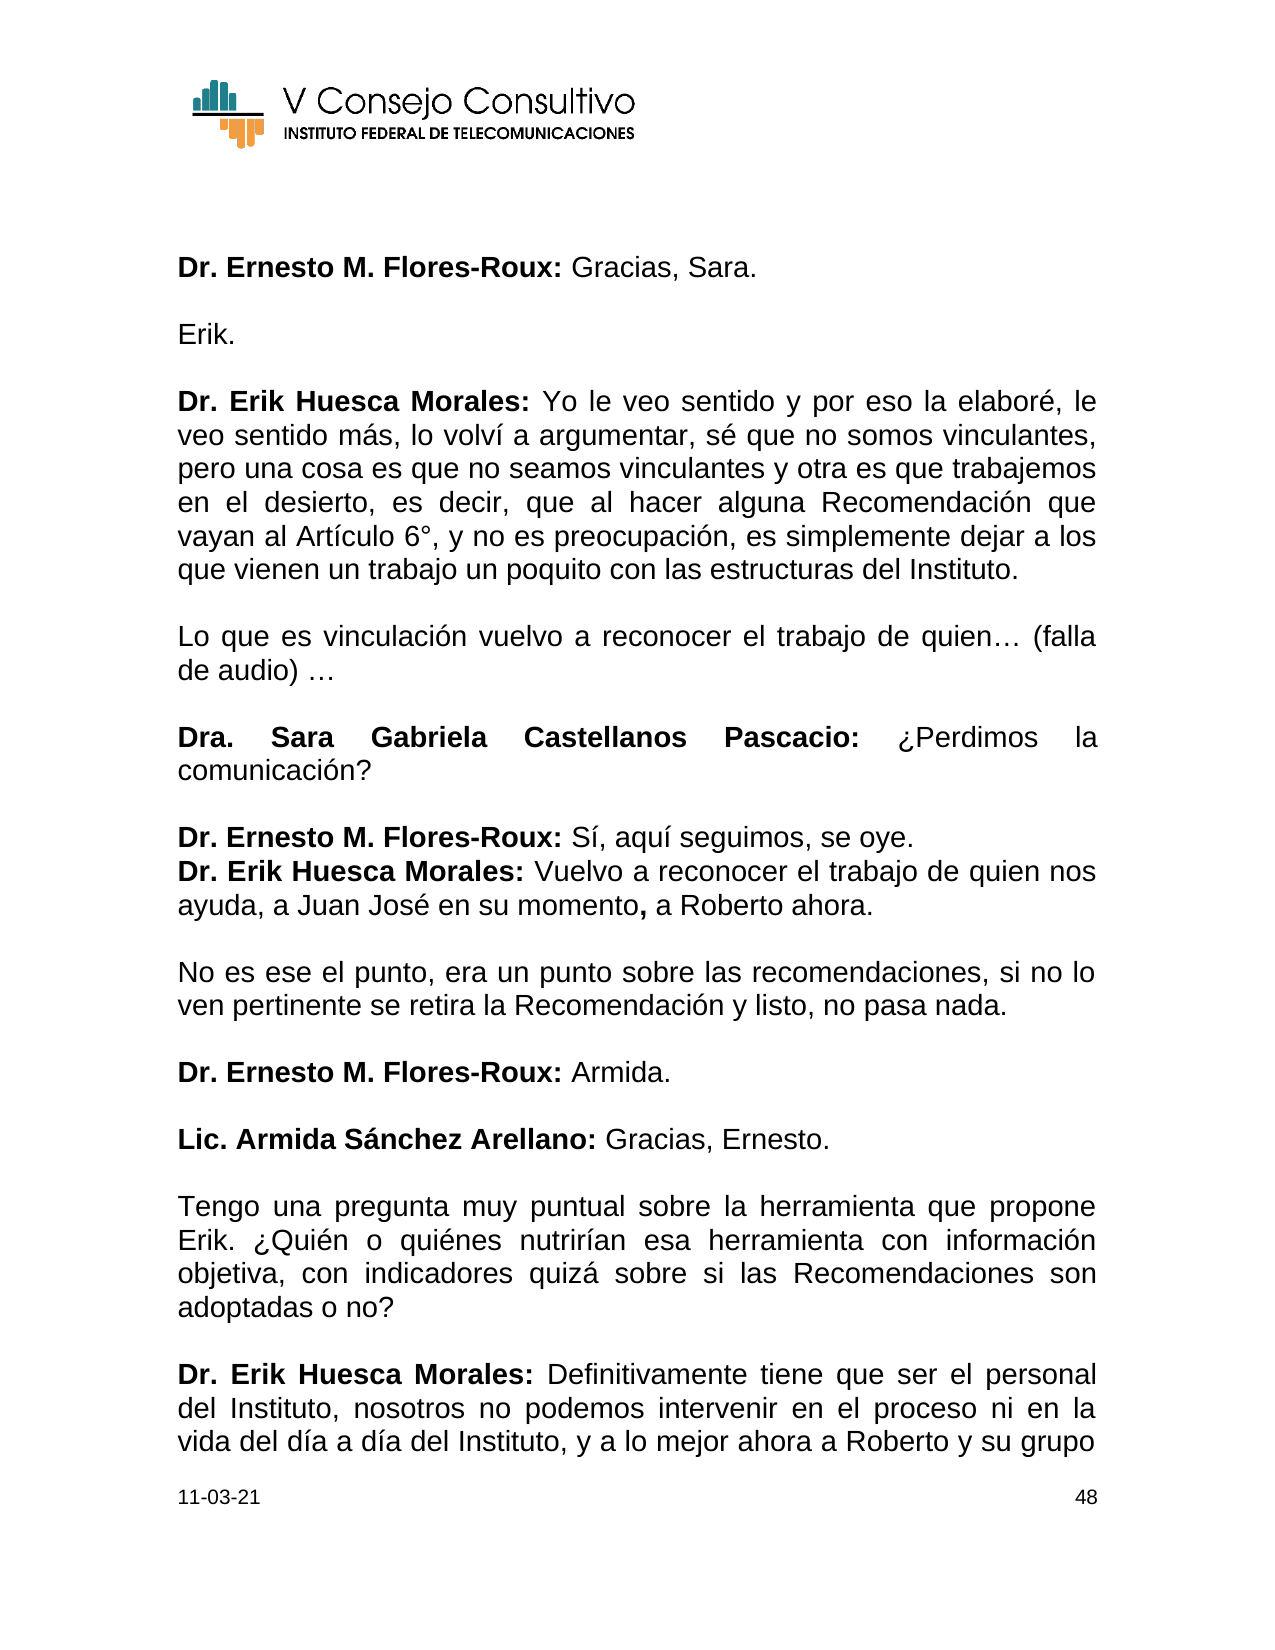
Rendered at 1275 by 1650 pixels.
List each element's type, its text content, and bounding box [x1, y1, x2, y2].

text No es ese el punto, era un punto sobre las recomendaciones, si no lo ven pertinente se retira la Recomendación y listo, no pasa nada. [177, 954, 1098, 1022]
text Dr. Ernesto M. Flores-Roux: Sí, aquí seguimos, se oye. [177, 820, 1098, 854]
text Erik. [177, 317, 1098, 351]
text Dr. Ernesto M. Flores-Roux: Gracias, Sara. [177, 250, 1098, 284]
text Dr. Erik Huesca Morales: Yo le veo sentido y por eso la elaboré, le veo sentido más, lo volví a argumentar, sé que no somos vinculantes, pero una cosa es que no seamos vinculantes y otra es que trabajemos en el desierto, es decir, que al hacer alguna Recomendación que vayan al Artículo 6°, y no es preocupación, es simplemente dejar a los que vienen un trabajo un poquito con las estructuras del Instituto. [177, 384, 1098, 586]
text Tengo una pregunta muy puntual sobre la herramienta que propone Erik. ¿Quién o quiénes nutrirían esa herramienta con información objetiva, con indicadores quizá sobre si las Recomendaciones son adoptadas o no? [177, 1189, 1098, 1323]
text Dr. Erik Huesca Morales: Vuelvo a reconocer el trabajo de quien nos ayuda, a Juan José en su momento, a Roberto ahora. [177, 854, 1098, 921]
picture [177, 73, 649, 150]
text Dr. Ernesto M. Flores-Roux: Armida. [177, 1055, 1098, 1089]
text Dra. Sara Gabriela Castellanos Pascacio: ¿Perdimos la comunicación? [177, 720, 1098, 787]
text Lo que es vinculación vuelvo a reconocer el trabajo de quien… (falla de audio) … [177, 619, 1098, 686]
text Lic. Armida Sánchez Arellano: Gracias, Ernesto. [177, 1122, 1098, 1156]
